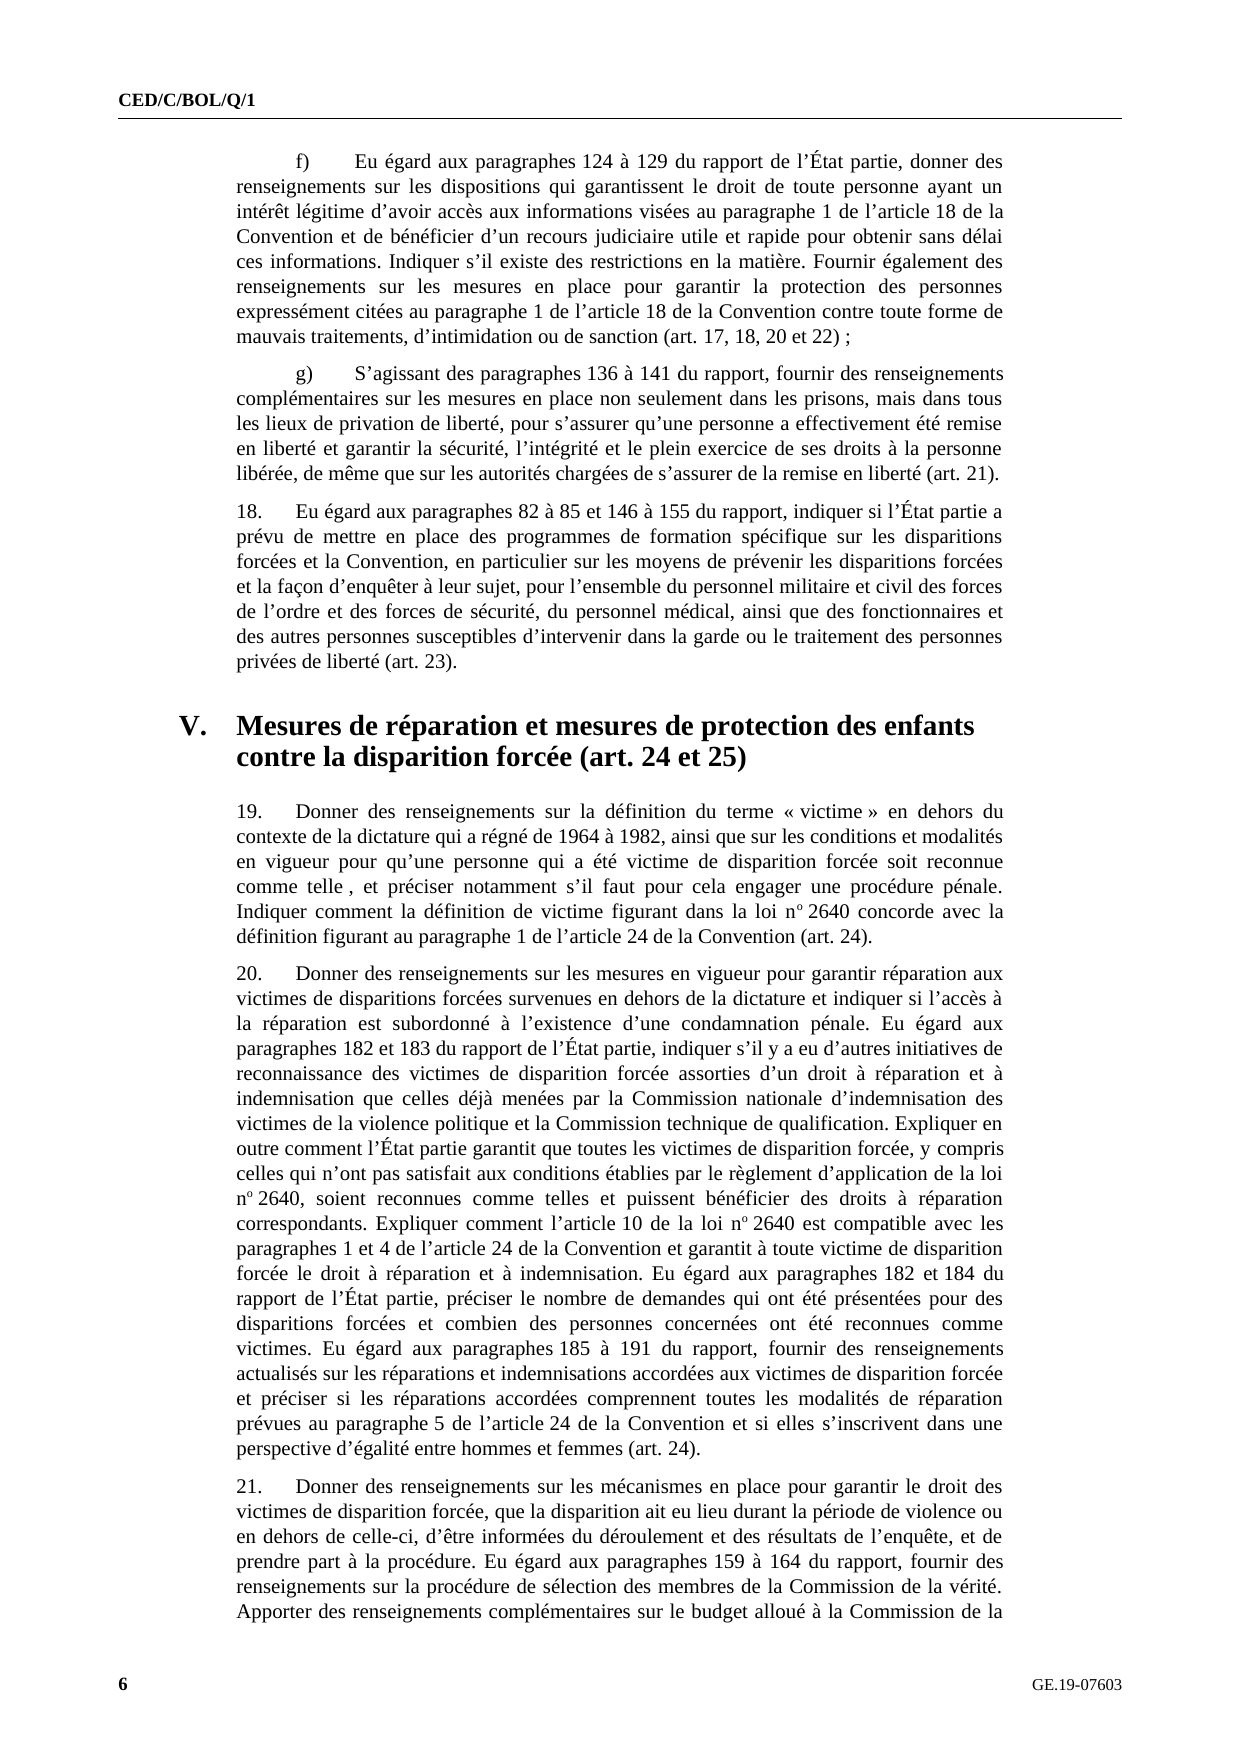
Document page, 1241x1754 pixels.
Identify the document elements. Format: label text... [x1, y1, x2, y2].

text 19. Donner des renseignements sur la définition du terme « victime » en dehors du contexte de la dictature qui a régné de 1964 à 1982, ainsi que sur les conditions et modalités en vigueur pour qu’une personne qui a été victime de disparition forcée soit reconnue comme telle , et préciser notamment s’il faut pour cela engager une procédure pénale. Indiquer comment la définition de victime figurant dans la loi no 2640 concorde avec la définition figurant au paragraphe 1 de l’article 24 de la Convention (art. 24). [236, 798, 1004, 948]
text g) S’agissant des paragraphes 136 à 141 du rapport, fournir des renseignements complémentaires sur les mesures en place non seulement dans les prisons, mais dans tous les lieux de privation de liberté, pour s’assurer qu’une personne a effectivement été remise en liberté et garantir la sécurité, l’intégrité et le plein exercice de ses droits à la personne libérée, de même que sur les autorités chargées de s’assurer de la remise en liberté (art. 21). [236, 360, 1004, 485]
text 18. Eu égard aux paragraphes 82 à 85 et 146 à 155 du rapport, indiquer si l’État partie a prévu de mettre en place des programmes de formation spécifique sur les disparitions forcées et la Convention, en particulier sur les moyens de prévenir les disparitions forcées et la façon d’enquêter à leur sujet, pour l’ensemble du personnel militaire et civil des forces de l’ordre et des forces de sécurité, du personnel médical, ainsi que des fonctionnaires et des autres personnes susceptibles d’intervenir dans la garde ou le traitement des personnes privées de liberté (art. 23). [236, 498, 1004, 673]
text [236, 1473, 1004, 1623]
text f) Eu égard aux paragraphes 124 à 129 du rapport de l’État partie, donner des renseignements sur les dispositions qui garantissent le droit de toute personne ayant un intérêt légitime d’avoir accès aux informations visées au paragraphe 1 de l’article 18 de la Convention et de bénéficier d’un recours judiciaire utile et rapide pour obtenir sans délai ces informations. Indiquer s’il existe des restrictions en la matière. Fournir également des renseignements sur les mesures en place pour garantir la protection des personnes expressément citées au paragraphe 1 de l’article 18 de la Convention contre toute forme de mauvais traitements, d’intimidation ou de sanction (art. 17, 18, 20 et 22) ; [236, 148, 1004, 348]
text V. Mesures de réparation et mesures de protection des enfants contre la disparition forcée (art. 24 et 25) [118, 710, 1004, 773]
text 20. Donner des renseignements sur les mesures en vigueur pour garantir réparation aux victimes de disparitions forcées survenues en dehors de la dictature et indiquer si l’accès à la réparation est subordonné à l’existence d’une condamnation pénale. Eu égard aux paragraphes 182 et 183 du rapport de l’État partie, indiquer s’il y a eu d’autres initiatives de reconnaissance des victimes de disparition forcée assorties d’un droit à réparation et à indemnisation que celles déjà menées par la Commission nationale d’indemnisation des victimes de la violence politique et la Commission technique de qualification. Expliquer en outre comment l’État partie garantit que toutes les victimes de disparition forcée, y compris celles qui n’ont pas satisfait aux conditions établies par le règlement d’application de la loi no 2640, soient reconnues comme telles et puissent bénéficier des droits à réparation correspondants. Expliquer comment l’article 10 de la loi no 2640 est compatible avec les paragraphes 1 et 4 de l’article 24 de la Convention et garantit à toute victime de disparition forcée le droit à réparation et à indemnisation. Eu égard aux paragraphes 182 et 184 du rapport de l’État partie, préciser le nombre de demandes qui ont été présentées pour des disparitions forcées et combien des personnes concernées ont été reconnues comme victimes. Eu égard aux paragraphes 185 à 191 du rapport, fournir des renseignements actualisés sur les réparations et indemnisations accordées aux victimes de disparition forcée et préciser si les réparations accordées comprennent toutes les modalités de réparation prévues au paragraphe 5 de l’article 24 de la Convention et si elles s’inscrivent dans une perspective d’égalité entre hommes et femmes (art. 24). [236, 960, 1004, 1460]
